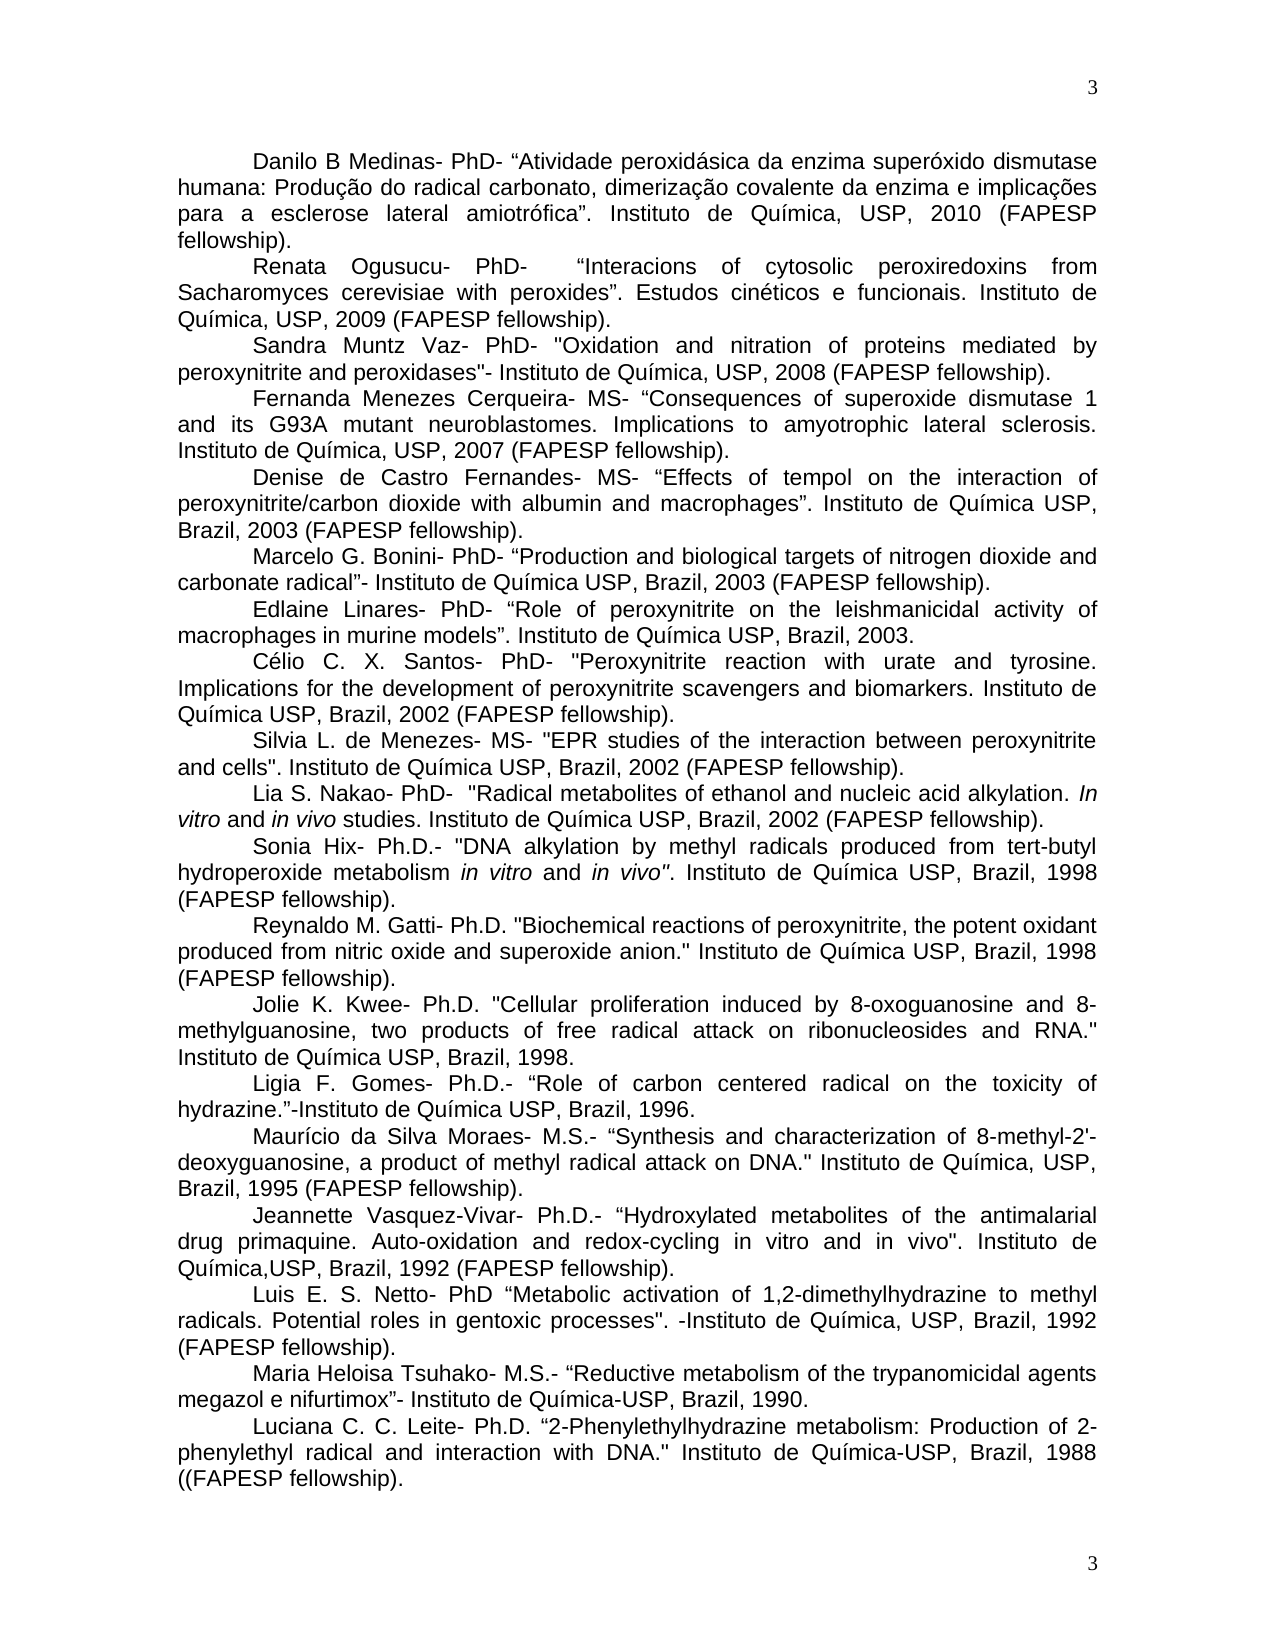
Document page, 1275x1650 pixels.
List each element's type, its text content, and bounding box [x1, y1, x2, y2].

text Sonia Hix- Ph.D.- "DNA alkylation by methyl radicals produced from tert-butyl hydroperoxide metabolism in vitro and in vivo". Instituto de Química USP, Brazil, 1998 (FAPESP fellowship). [177, 833, 1098, 912]
text Jeannette Vasquez-Vivar- Ph.D.- “Hydroxylated metabolites of the antimalarial drug primaquine. Auto-oxidation and redox-cycling in vitro and in vivo". Instituto de Química,USP, Brazil, 1992 (FAPESP fellowship). [177, 1202, 1098, 1281]
text Maurício da Silva Moraes- M.S.- “Synthesis and characterization of 8-methyl-2'-deoxyguanosine, a product of methyl radical attack on DNA." Instituto de Química, USP, Brazil, 1995 (FAPESP fellowship). [177, 1123, 1098, 1202]
text Reynaldo M. Gatti- Ph.D. "Biochemical reactions of peroxynitrite, the potent oxidant produced from nitric oxide and superoxide anion." Instituto de Química USP, Brazil, 1998 (FAPESP fellowship). [177, 912, 1098, 991]
text Renata Ogusucu- PhD- “Interacions of cytosolic peroxiredoxins from Sacharomyces cerevisiae with peroxides”. Estudos cinéticos e funcionais. Instituto de Química, USP, 2009 (FAPESP fellowship). [177, 253, 1098, 332]
text Edlaine Linares- PhD- “Role of peroxynitrite on the leishmanicidal activity of macrophages in murine models”. Instituto de Química USP, Brazil, 2003. [177, 596, 1098, 648]
text Fernanda Menezes Cerqueira- MS- “Consequences of superoxide dismutase 1 and its G93A mutant neuroblastomes. Implications to amyotrophic lateral sclerosis. Instituto de Química, USP, 2007 (FAPESP fellowship). [177, 385, 1098, 464]
text Jolie K. Kwee- Ph.D. "Cellular proliferation induced by 8-oxoguanosine and 8-methylguanosine, two products of free radical attack on ribonucleosides and RNA." Instituto de Química USP, Brazil, 1998. [177, 991, 1098, 1070]
text Luciana C. C. Leite- Ph.D. “2-Phenylethylhydrazine metabolism: Production of 2-phenylethyl radical and interaction with DNA." Instituto de Química-USP, Brazil, 1988 ((FAPESP fellowship). [177, 1413, 1098, 1492]
text Silvia L. de Menezes- MS- "EPR studies of the interaction between peroxynitrite and cells". Instituto de Química USP, Brazil, 2002 (FAPESP fellowship). [177, 727, 1098, 780]
text Sandra Muntz Vaz- PhD- "Oxidation and nitration of proteins mediated by peroxynitrite and peroxidases"- Instituto de Química, USP, 2008 (FAPESP fellowship). [177, 332, 1098, 385]
text Ligia F. Gomes- Ph.D.- “Role of carbon centered radical on the toxicity of hydrazine.”-Instituto de Química USP, Brazil, 1996. [177, 1070, 1098, 1123]
text Denise de Castro Fernandes- MS- “Effects of tempol on the interaction of peroxynitrite/carbon dioxide with albumin and macrophages”. Instituto de Química USP, Brazil, 2003 (FAPESP fellowship). [177, 464, 1098, 543]
text Célio C. X. Santos- PhD- "Peroxynitrite reaction with urate and tyrosine. Implications for the development of peroxynitrite scavengers and biomarkers. Instituto de Química USP, Brazil, 2002 (FAPESP fellowship). [177, 648, 1098, 727]
text Maria Heloisa Tsuhako- M.S.- “Reductive metabolism of the trypanomicidal agents megazol e nifurtimox”- Instituto de Química-USP, Brazil, 1990. [177, 1360, 1098, 1413]
text Danilo B Medinas- PhD- “Atividade peroxidásica da enzima superóxido dismutase humana: Produção do radical carbonato, dimerização covalente da enzima e implicações para a esclerose lateral amiotrófica”. Instituto de Química, USP, 2010 (FAPESP fellowship). [177, 148, 1098, 253]
text Lia S. Nakao- PhD- "Radical metabolites of ethanol and nucleic acid alkylation. In vitro and in vivo studies. Instituto de Química USP, Brazil, 2002 (FAPESP fellowship). [177, 780, 1098, 833]
text Luis E. S. Netto- PhD “Metabolic activation of 1,2-dimethylhydrazine to methyl radicals. Potential roles in gentoxic processes". -Instituto de Química, USP, Brazil, 1992 (FAPESP fellowship). [177, 1281, 1098, 1360]
text Marcelo G. Bonini- PhD- “Production and biological targets of nitrogen dioxide and carbonate radical”- Instituto de Química USP, Brazil, 2003 (FAPESP fellowship). [177, 543, 1098, 596]
